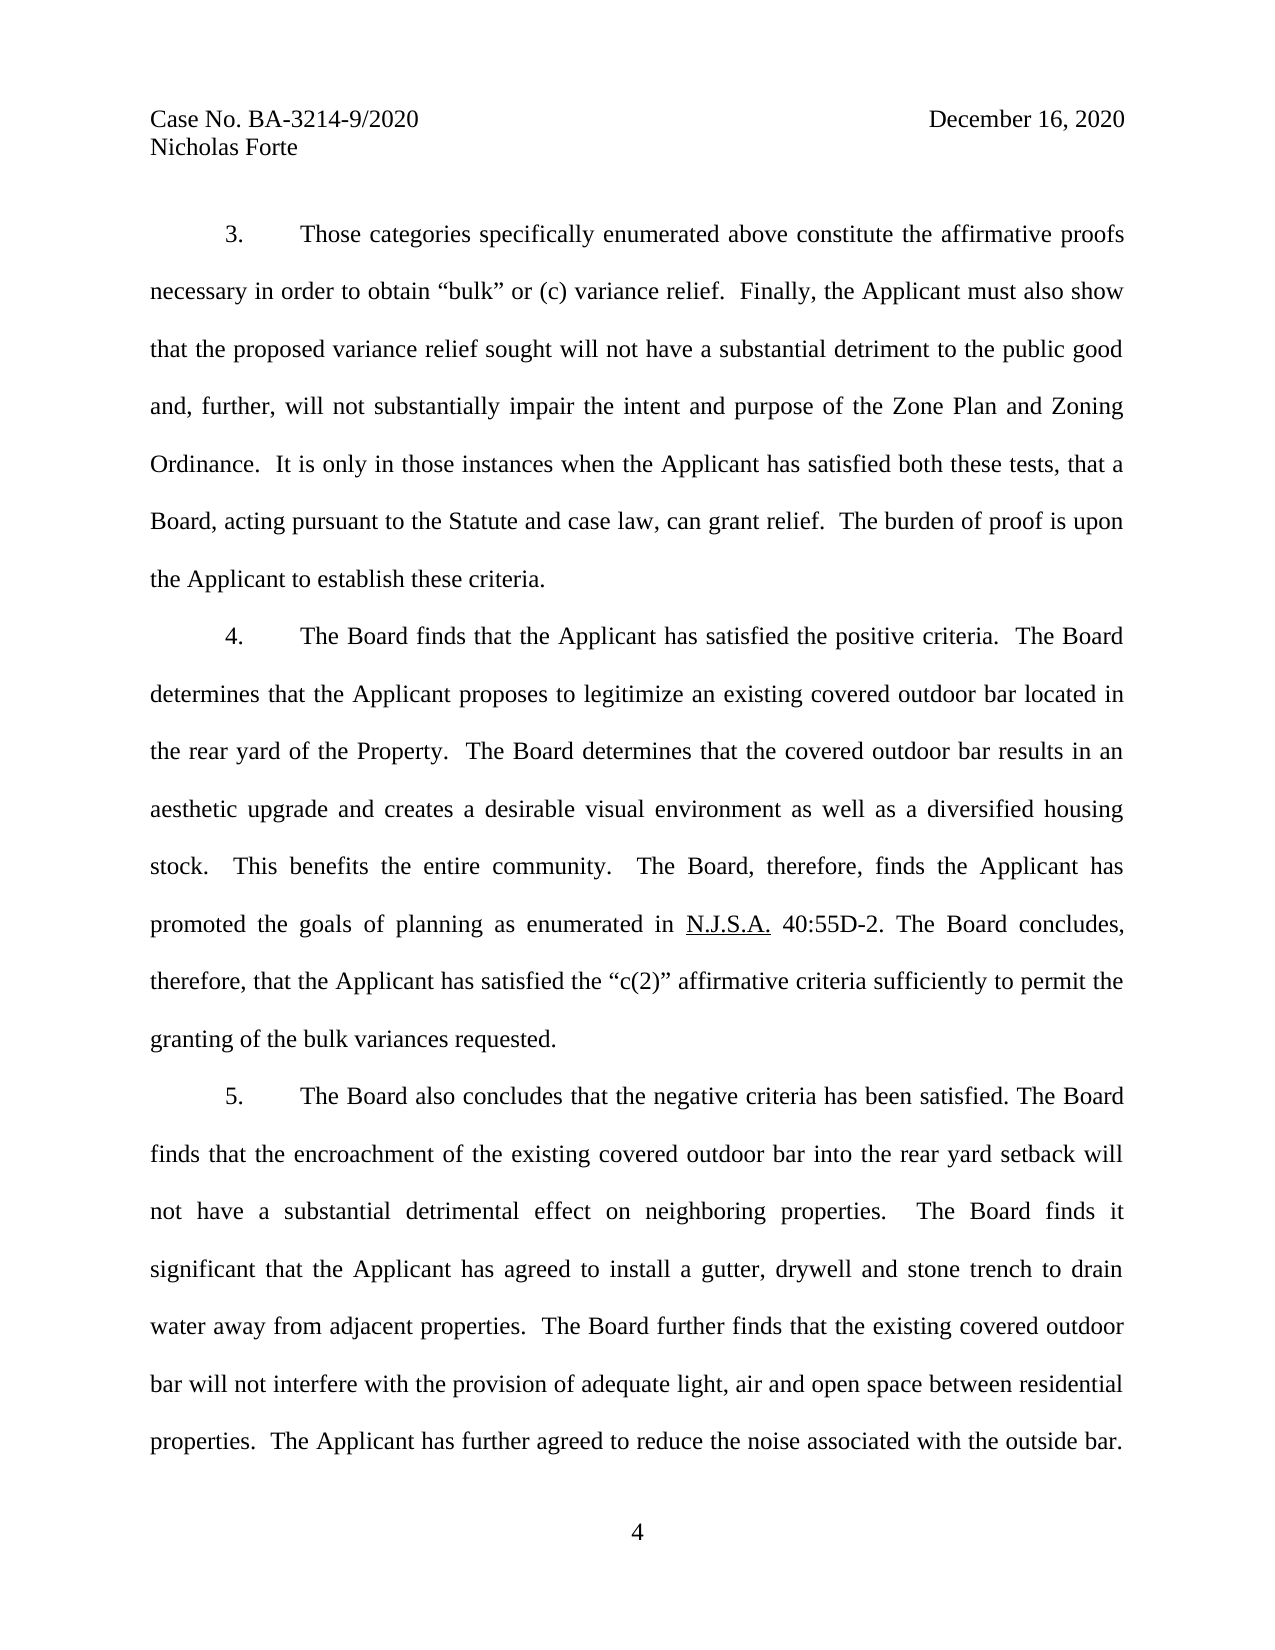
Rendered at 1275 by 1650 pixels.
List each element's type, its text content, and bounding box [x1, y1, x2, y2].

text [150, 1081, 1125, 1455]
text 4. The Board finds that the Applicant has satisfied the positive criteria. The Board determines that the Applicant proposes to legitimize an existing covered outdoor bar located in the rear yard of the Property. The Board determines that the covered outdoor bar results in an aesthetic upgrade and creates a desirable visual environment as well as a diversified housing stock. This benefits the entire community. The Board, therefore, finds the Applicant has promoted the goals of planning as enumerated in N.J.S.A. 40:55D-2. The Board concludes, therefore, that the Applicant has satisfied the “c(2)” affirmative criteria sufficiently to permit the granting of the bulk variances requested. [150, 621, 1125, 1052]
text 3. Those categories specifically enumerated above constitute the affirmative proofs necessary in order to obtain “bulk” or (c) variance relief. Finally, the Applicant must also show that the proposed variance relief sought will not have a substantial detriment to the public good and, further, will not substantially impair the intent and purpose of the Zone Plan and Zoning Ordinance. It is only in those instances when the Applicant has satisfied both these tests, that a Board, acting pursuant to the Statute and case law, can grant relief. The burden of proof is upon the Applicant to establish these criteria. [150, 219, 1125, 592]
